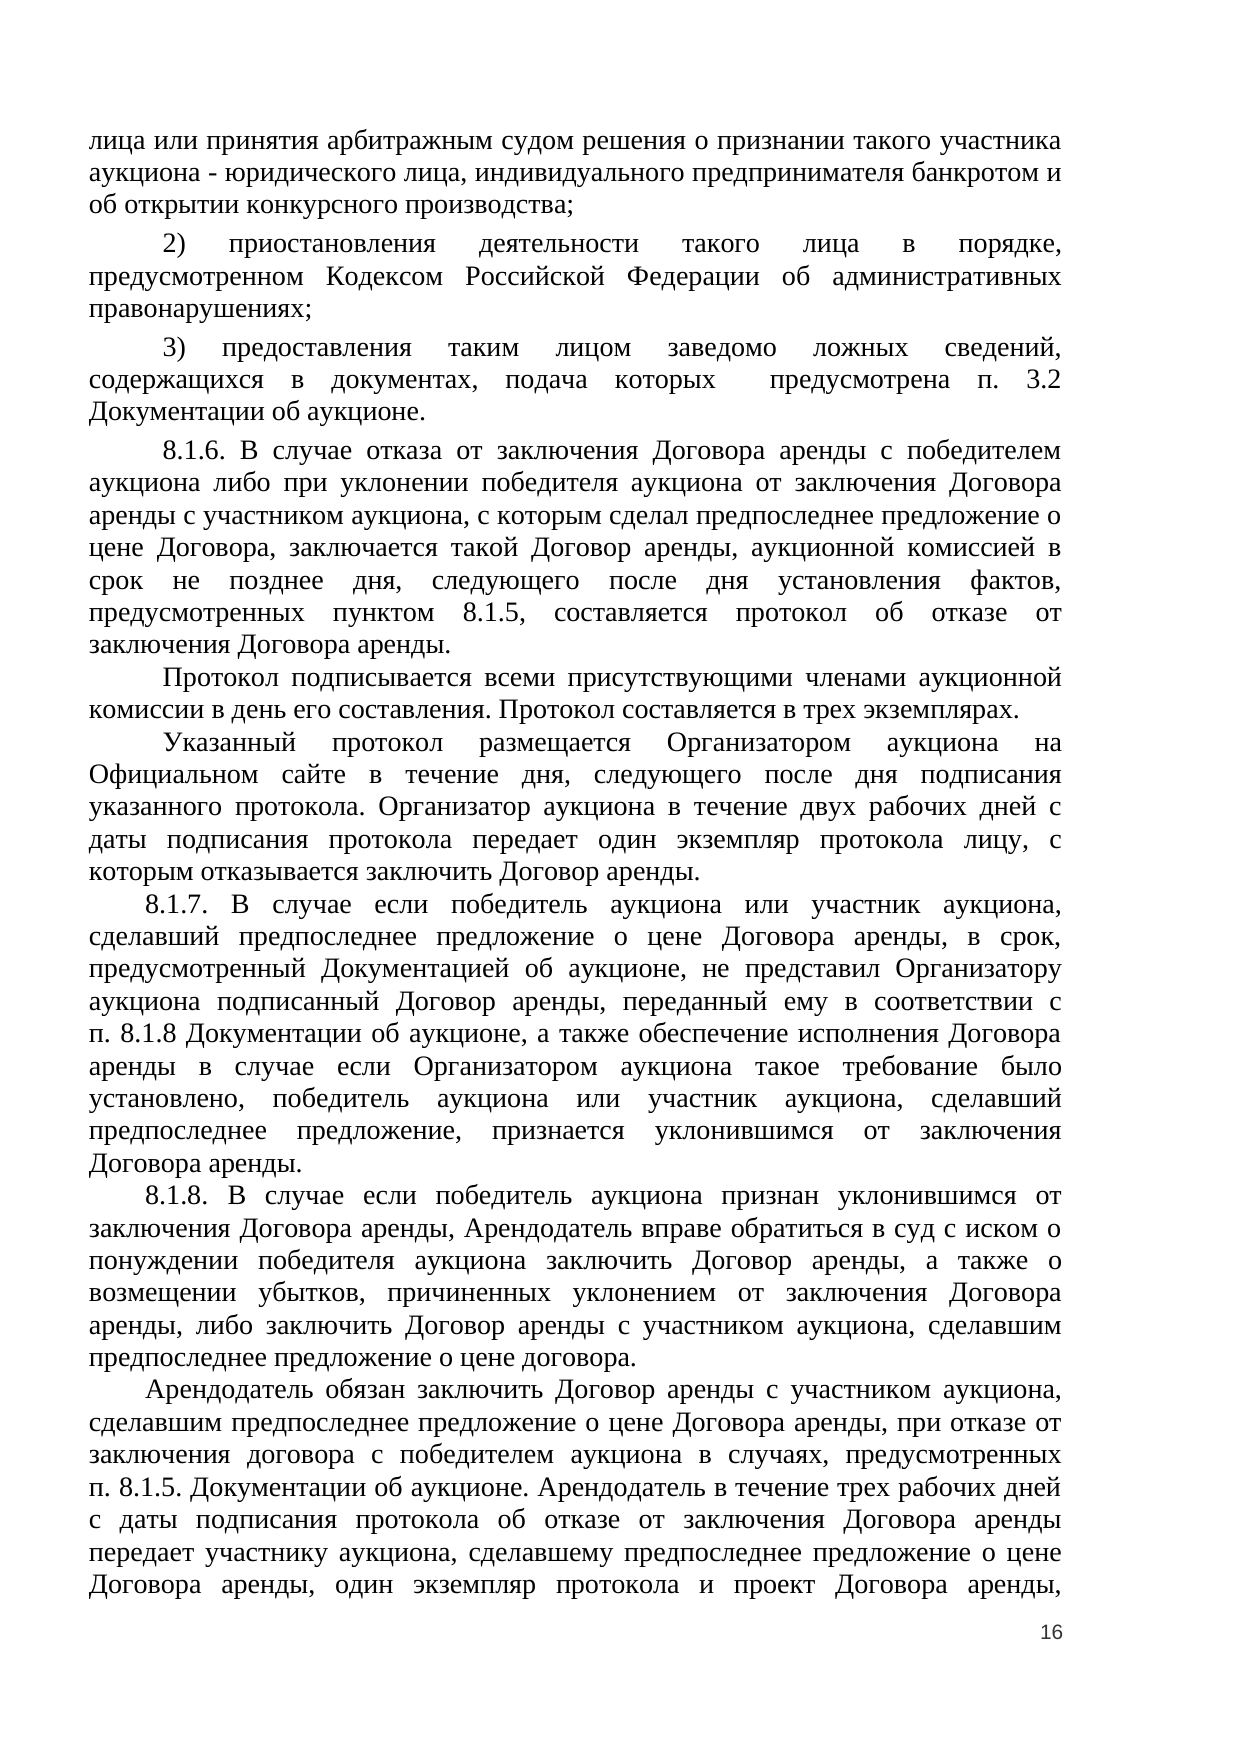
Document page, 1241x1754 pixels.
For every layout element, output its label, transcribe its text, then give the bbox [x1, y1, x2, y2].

text 2) приостановления деятельности такого лица в порядке, предусмотренном Кодексом Российской Федерации об административных правонарушениях; [89, 226, 1063, 323]
text 3) предоставления таким лицом заведомо ложных сведений, содержащихся в документах, подача которых предусмотрена п. 3.2 Документации об аукционе. [89, 330, 1063, 427]
text Протокол подписывается всеми присутствующими членами аукционной комиссии в день его составления. Протокол составляется в трех экземплярах. [89, 660, 1063, 725]
text 8.1.8. В случае если победитель аукциона признан уклонившимся от заключения Договора аренды, Арендодатель вправе обратиться в суд с иском о понуждении победителя аукциона заключить Договор аренды, а также о возмещении убытков, причиненных уклонением от заключения Договора аренды, либо заключить Договор аренды с участником аукциона, сделавшим предпоследнее предложение о цене договора. [89, 1178, 1063, 1373]
text 8.1.6. В случае отказа от заключения Договора аренды с победителем аукциона либо при уклонении победителя аукциона от заключения Договора аренды с участником аукциона, с которым сделал предпоследнее предложение о цене Договора, заключается такой Договор аренды, аукционной комиссией в срок не позднее дня, следующего после дня установления фактов, предусмотренных пунктом 8.1.5, составляется протокол об отказе от заключения Договора аренды. [89, 433, 1063, 660]
text 8.1.7. В случае если победитель аукциона или участник аукциона, сделавший предпоследнее предложение о цене Договора аренды, в срок, предусмотренный Документацией об аукционе, не представил Организатору аукциона подписанный Договор аренды, переданный ему в соответствии с п. 8.1.8 Документации об аукционе, а также обеспечение исполнения Договора аренды в случае если Организатором аукциона такое требование было установлено, победитель аукциона или участник аукциона, сделавший предпоследнее предложение, признается уклонившимся от заключения Договора аренды. [89, 887, 1063, 1178]
text Указанный протокол размещается Организатором аукциона на Официальном сайте в течение дня, следующего после дня подписания указанного протокола. Организатор аукциона в течение двух рабочих дней с даты подписания протокола передает один экземпляр протокола лицу, с которым отказывается заключить Договор аренды. [89, 725, 1063, 887]
